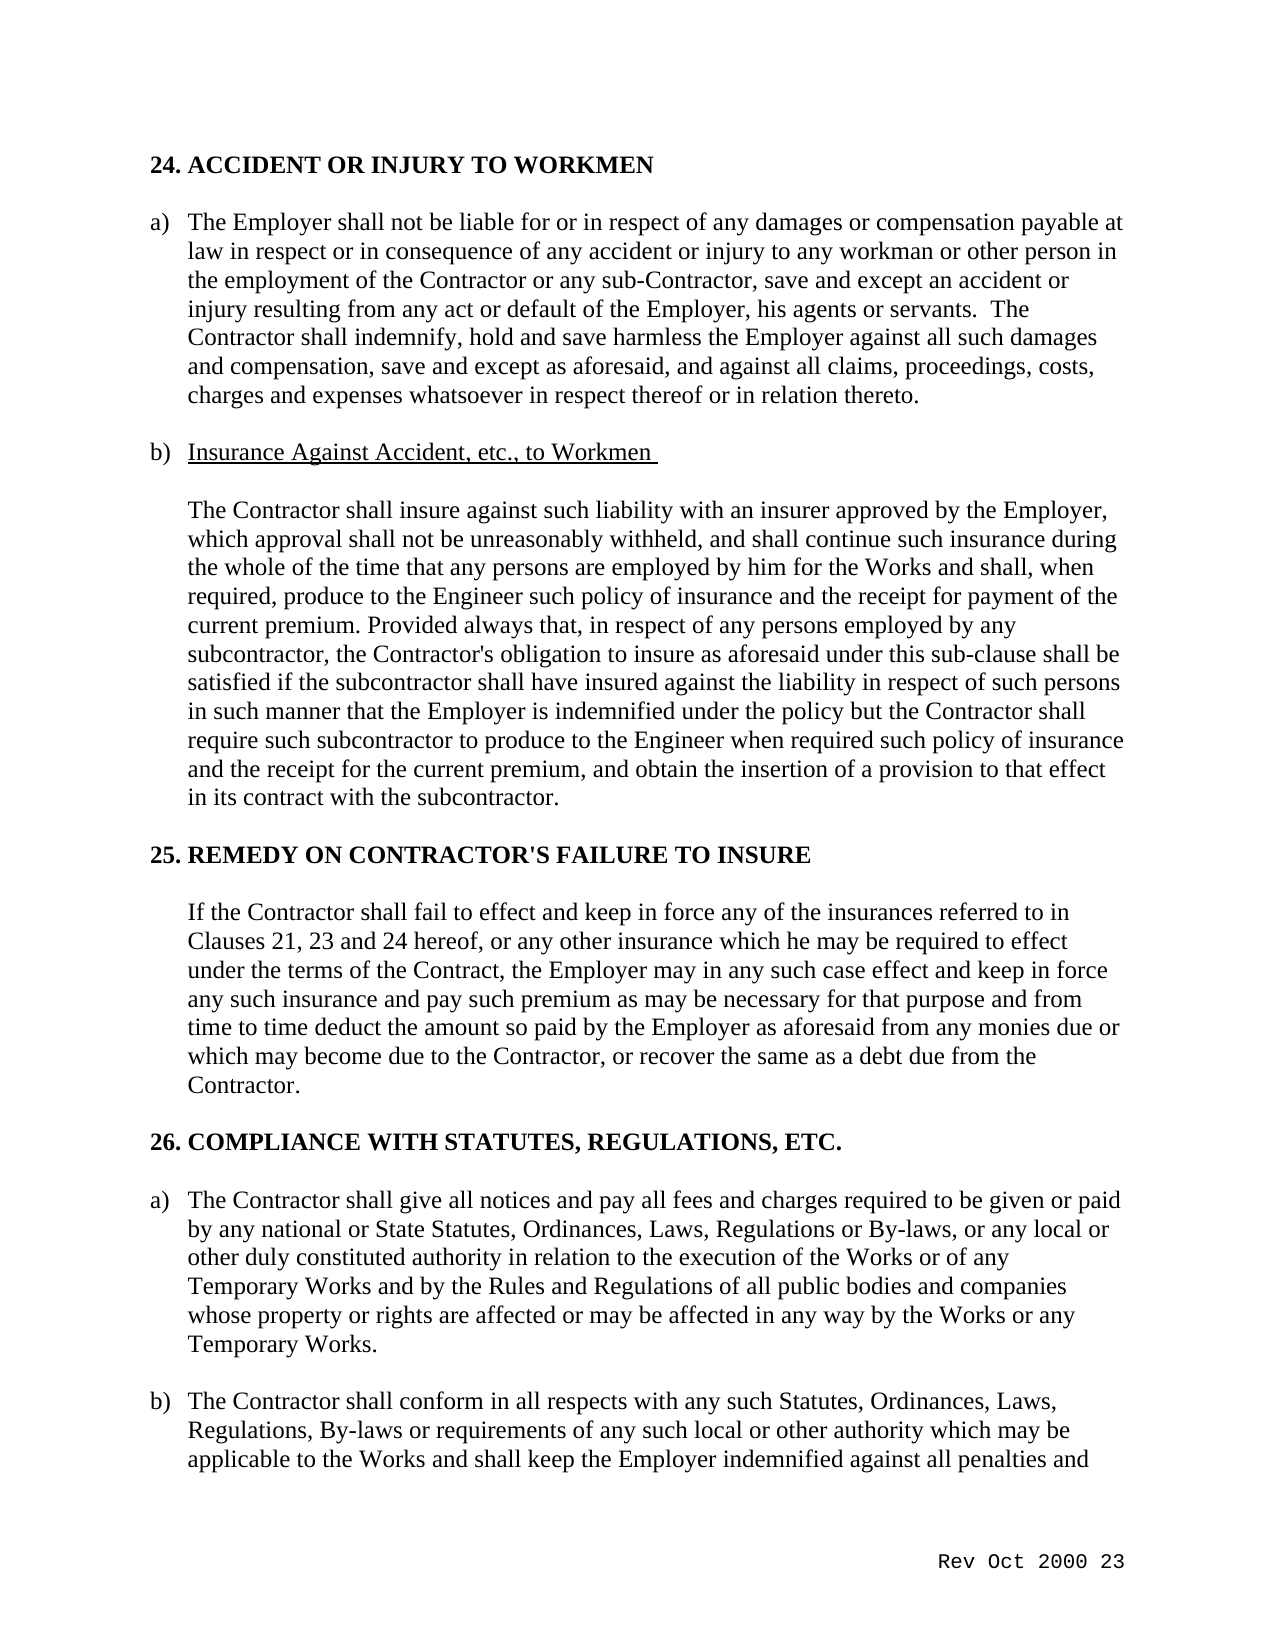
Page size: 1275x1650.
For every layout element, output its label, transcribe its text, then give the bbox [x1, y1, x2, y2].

list REMEDY ON CONTRACTOR'S FAILURE TO INSURE [150, 840, 1125, 869]
list ACCIDENT OR INJURY TO WORKMEN [150, 150, 1125, 179]
list The Employer shall not be liable for or in respect of any damages or compensation payable at law in respect or in consequence of any accident or injury to any workman or other person in the employment of the Contractor or any sub-Contractor, save and except an accident or injury resulting from any act or default of the Employer, his agents or servants. The Contractor shall indemnify, hold and save harmless the Employer against all such damages and compensation, save and except as aforesaid, and against all claims, proceedings, costs, charges and expenses whatsoever in respect thereof or in relation thereto. [150, 207, 1125, 409]
list Insurance Against Accident, etc., to Workmen [150, 437, 1125, 466]
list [150, 1386, 1125, 1472]
text The Contractor shall insure against such liability with an insurer approved by the Employer, which approval shall not be unreasonably withheld, and shall continue such insurance during the whole of the time that any persons are employed by him for the Works and shall, when required, produce to the Engineer such policy of insurance and the receipt for payment of the current premium. Provided always that, in respect of any persons employed by any subcontractor, the Contractor's obligation to insure as aforesaid under this sub-clause shall be satisfied if the subcontractor shall have insured against the liability in respect of such persons in such manner that the Employer is indemnified under the policy but the Contractor shall require such subcontractor to produce to the Engineer when required such policy of insurance and the receipt for the current premium, and obtain the insertion of a provision to that effect in its contract with the subcontractor. [187, 495, 1125, 811]
list The Contractor shall give all notices and pay all fees and charges required to be given or paid by any national or State Statutes, Ordinances, Laws, Regulations or By-laws, or any local or other duly constituted authority in relation to the execution of the Works or of any Temporary Works and by the Rules and Regulations of all public bodies and companies whose property or rights are affected or may be affected in any way by the Works or any Temporary Works. [150, 1185, 1125, 1357]
text If the Contractor shall fail to effect and keep in force any of the insurances referred to in Clauses 21, 23 and 24 hereof, or any other insurance which he may be required to effect under the terms of the Contract, the Employer may in any such case effect and keep in force any such insurance and pay such premium as may be necessary for that purpose and from time to time deduct the amount so paid by the Employer as aforesaid from any monies due or which may become due to the Contractor, or recover the same as a debt due from the Contractor. [187, 897, 1125, 1099]
list COMPLIANCE WITH STATUTES, REGULATIONS, ETC. [150, 1127, 1125, 1156]
